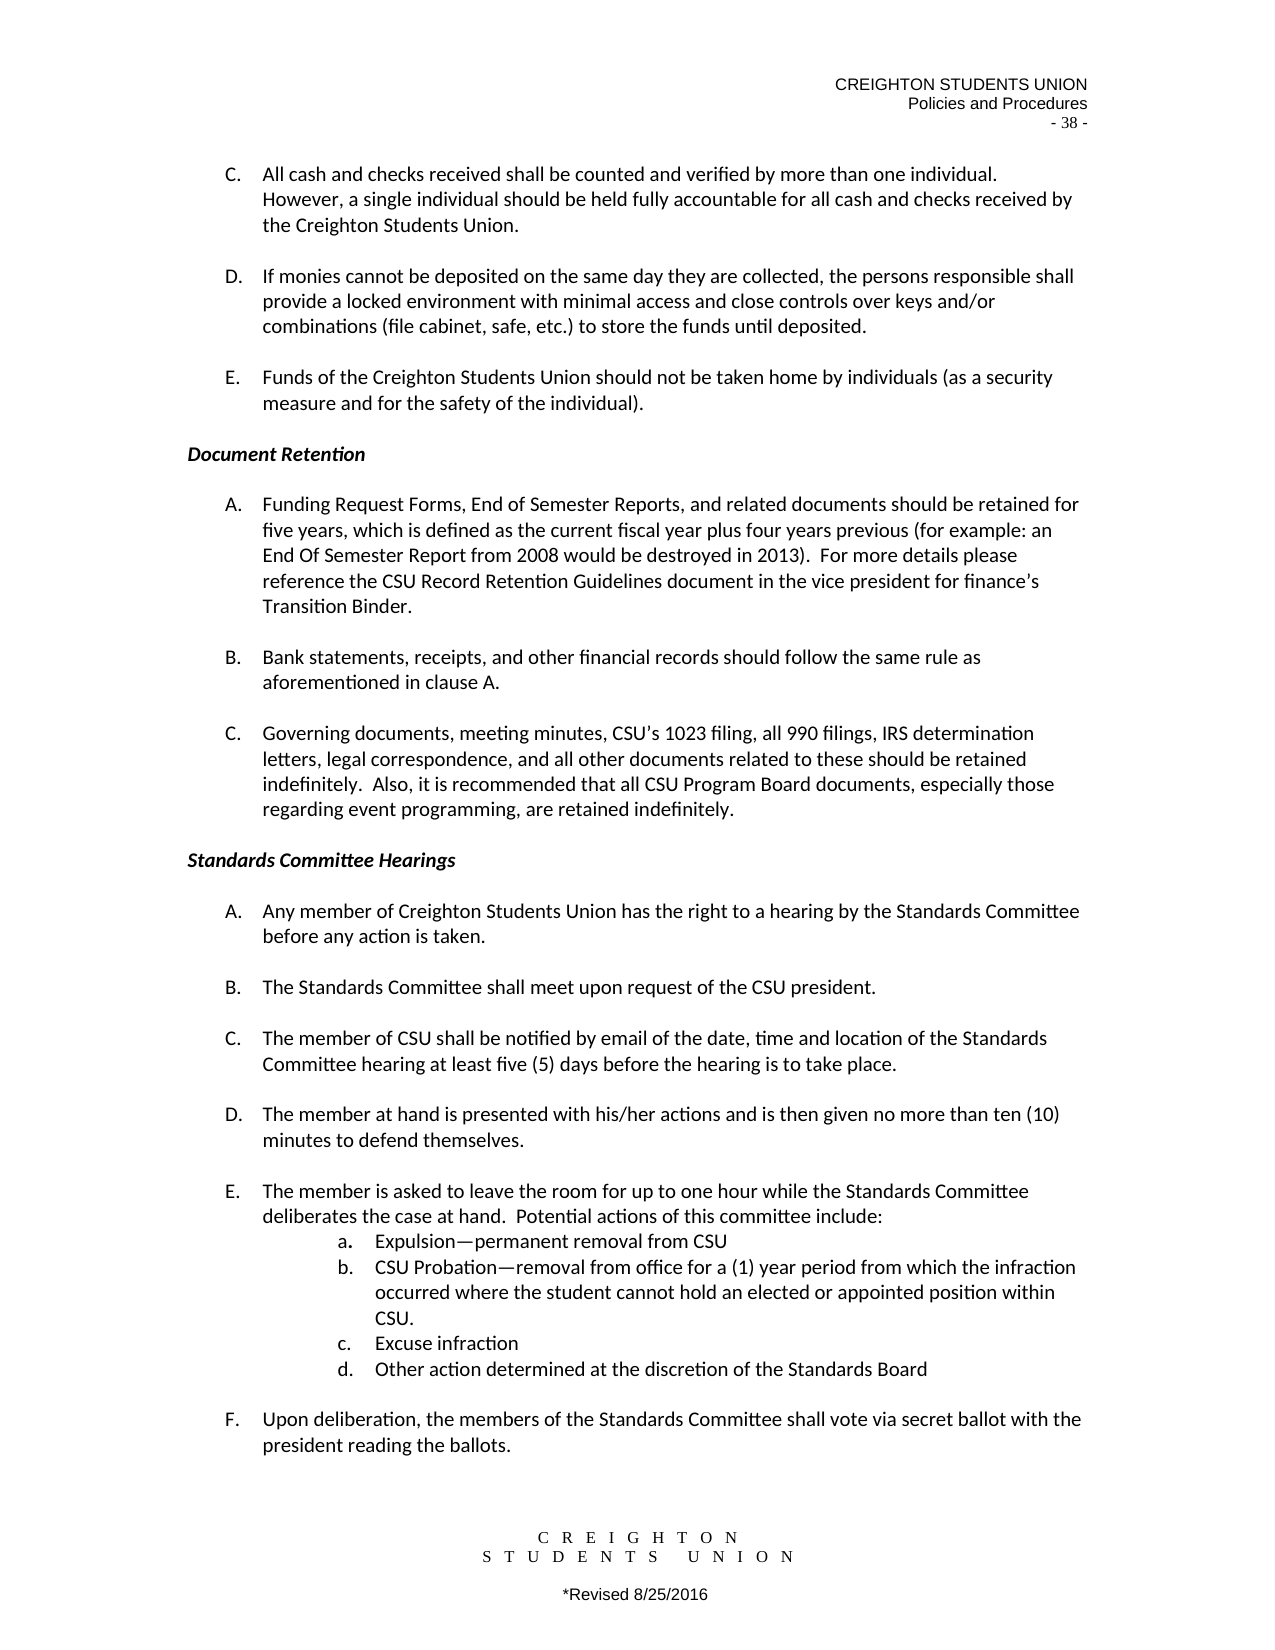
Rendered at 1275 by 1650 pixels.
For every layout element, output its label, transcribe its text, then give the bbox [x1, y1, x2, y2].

text Standards Committee Hearings [187, 847, 1087, 873]
list The member of CSU shall be notified by email of the date, time and location of the Standards Committee hearing at least five (5) days before the hearing is to take place. [225, 1025, 1087, 1076]
list If monies cannot be deposited on the same day they are collected, the persons responsible shall provide a locked environment with minimal access and close controls over keys and/or combinations (file cabinet, safe, etc.) to store the funds until deposited. [225, 263, 1087, 339]
list The member is asked to leave the room for up to one hour while the Standards Committee deliberates the case at hand. Potential actions of this committee include: [225, 1178, 1087, 1229]
list Governing documents, meeting minutes, CSU’s 1023 filing, all 990 filings, IRS determination letters, legal correspondence, and all other documents related to these should be retained indefinitely. Also, it is recommended that all CSU Program Board documents, especially those regarding event programming, are retained indefinitely. [225, 720, 1087, 822]
list The Standards Committee shall meet upon request of the CSU president. [225, 974, 1087, 1000]
list Any member of Creighton Students Union has the right to a hearing by the Standards Committee before any action is taken. [225, 898, 1087, 949]
list All cash and checks received shall be counted and verified by more than one individual. However, a single individual should be held fully accountable for all cash and checks received by the Creighton Students Union. [225, 161, 1087, 237]
list The member at hand is presented with his/her actions and is then given no more than ten (10) minutes to defend themselves. [225, 1102, 1087, 1152]
text Document Retention [187, 441, 1087, 466]
text b. CSU Probation—removal from office for a (1) year period from which the infraction occurred where the student cannot hold an elected or appointed position within CSU. [337, 1254, 1087, 1330]
list Upon deliberation, the members of the Standards Committee shall vote via secret ballot with the president reading the ballots. [225, 1407, 1087, 1457]
list Funds of the Creighton Students Union should not be taken home by individuals (as a security measure and for the safety of the individual). [225, 364, 1087, 415]
list Funding Request Forms, End of Semester Reports, and related documents should be retained for five years, which is defined as the current fiscal year plus four years previous (for example: an End Of Semester Report from 2008 would be destroyed in 2013). For more details please reference the CSU Record Retention Guidelines document in the vice president for finance’s Transition Binder. [225, 492, 1087, 619]
text a. Expulsion—permanent removal from CSU [337, 1229, 1087, 1254]
text d. Other action determined at the discretion of the Standards Board [337, 1356, 1087, 1381]
text c. Excuse infraction [337, 1330, 1087, 1356]
list Bank statements, receipts, and other financial records should follow the same rule as aforementioned in clause A. [225, 644, 1087, 695]
